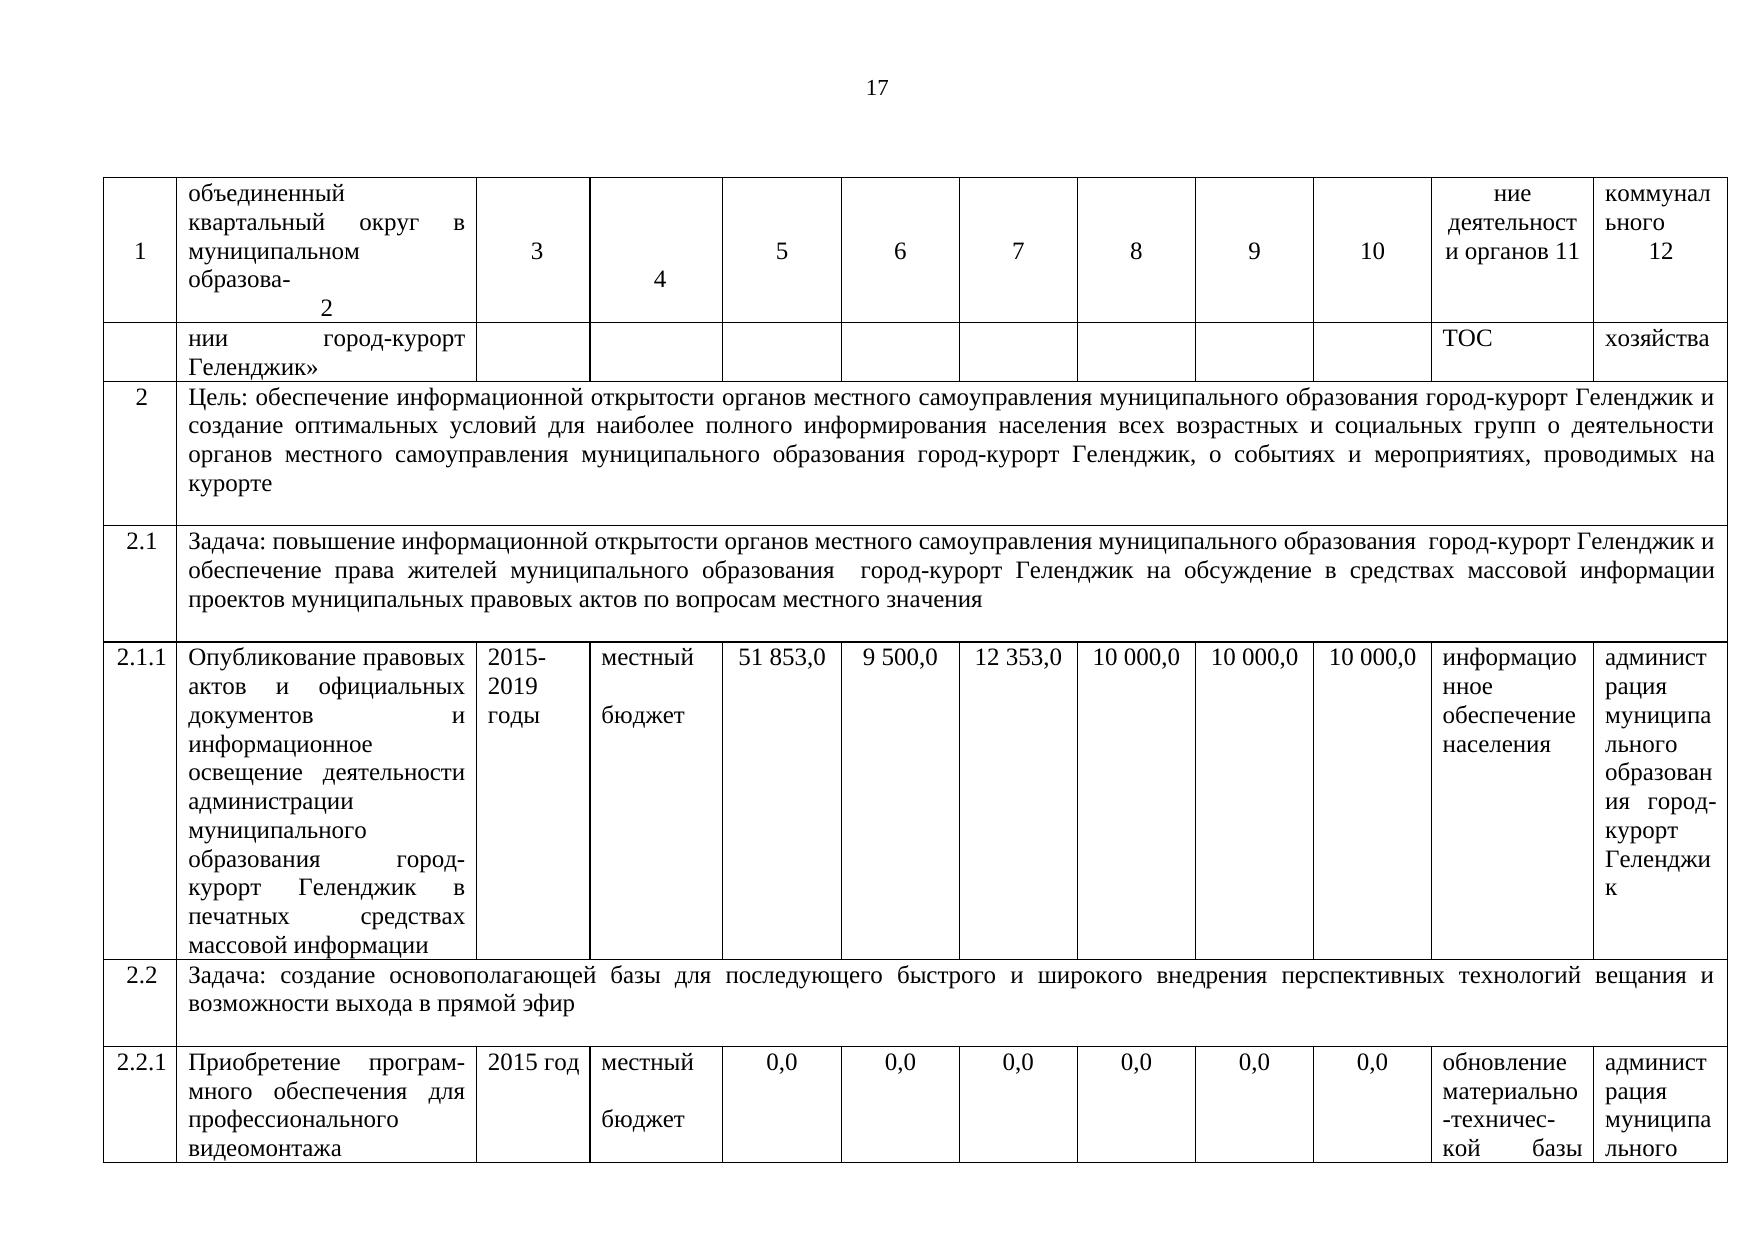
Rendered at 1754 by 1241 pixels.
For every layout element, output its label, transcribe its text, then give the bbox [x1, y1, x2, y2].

table_cell хозяйства [1594, 323, 1727, 381]
table_cell [842, 323, 959, 381]
table_cell 60,0 8 [1078, 178, 1195, 322]
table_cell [1594, 178, 1727, 322]
table_cell 60,0 7 [960, 178, 1077, 322]
table_cell 60,0 9 [1196, 178, 1313, 322]
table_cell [1432, 1047, 1593, 1162]
table_cell 0,0 10 [1314, 1047, 1431, 1162]
table_cell [104, 323, 176, 381]
table_cell [591, 323, 722, 381]
table_cell нии город-курорт Геленджик» [177, 323, 476, 381]
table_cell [1432, 178, 1593, 322]
table_cell 10 000,0 [1314, 643, 1431, 959]
table_cell местный бюджет 4 [591, 178, 722, 322]
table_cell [177, 1047, 476, 1162]
table_cell [723, 323, 841, 381]
table_cell 300,0 5 [723, 178, 841, 322]
table_cell 60,0 6 [842, 178, 959, 322]
table_cell местный бюджет 4 [591, 1047, 722, 1162]
table_cell 9 500,0 [842, 643, 959, 959]
table_cell [1196, 323, 1313, 381]
table_cell местный бюджет [591, 643, 722, 959]
table_cell Цель: обеспечение информационной открытости органов местного самоуправления муниципального образования город-курорт Геленджик и создание оптимальных условий для наиболее полного информирования населения всех возрастных и социальных групп о деятельности органов местного самоуправления муниципального образования город-курорт Геленджик, о событиях и мероприятиях, проводимых на курорте [177, 382, 1727, 525]
table_cell [1078, 323, 1195, 381]
table_cell 0,0 8 [1078, 1047, 1195, 1162]
table_cell 12 353,0 [960, 643, 1077, 959]
table_cell 1.1.7 1 [104, 178, 176, 322]
table_cell 10 000,0 [1078, 643, 1195, 959]
table_cell 2.1 [104, 526, 176, 641]
table_cell 2.1.1 [104, 643, 176, 959]
table_cell 2.2 [104, 960, 176, 1046]
table_cell информационное обеспечение населения [1432, 643, 1593, 959]
table_cell [1314, 323, 1431, 381]
table_cell 10 000,0 [1196, 643, 1313, 959]
table_cell 2 [104, 382, 176, 525]
table_cell ТОС [1432, 323, 1593, 381]
table_cell Задача: повышение информационной открытости органов местного самоуправления муниципального образования город-курорт Геленджик и обеспечение права жителей муниципального образования город-курорт Геленджик на обсуждение в средствах массовой информации проектов муниципальных правовых актов по вопросам местного значения [177, 526, 1727, 641]
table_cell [177, 178, 476, 322]
table_cell 0,0 5 [723, 1047, 841, 1162]
table_cell Задача: создание основополагающей базы для последующего быстрого и широкого внедрения перспективных технологий вещания и возможности выхода в прямой эфир [177, 960, 1727, 1046]
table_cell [1594, 1047, 1727, 1162]
table_cell Опубликование правовых актов и официальных документов и информационное освещение деятельности администрации муниципального образования город-курорт Геленджик в печатных средствах массовой информации [177, 643, 476, 959]
table_cell администрация муниципального образования город-курорт Геленджик [1594, 643, 1727, 959]
table_cell 2.2.1 1 [104, 1047, 176, 1162]
table_cell [477, 323, 589, 381]
table_cell 0,0 9 [1196, 1047, 1313, 1162]
table_cell 51 853,0 [723, 643, 841, 959]
table_cell 2015-2019 годы [477, 643, 589, 959]
table_cell 0,0 6 [842, 1047, 959, 1162]
table_cell [960, 323, 1077, 381]
table_cell 2015 – 2019 годы 3 [477, 178, 589, 322]
table_cell 0,0 7 [960, 1047, 1077, 1162]
table_cell 60,0 10 [1314, 178, 1431, 322]
table_cell 2015 год 3 [477, 1047, 589, 1162]
